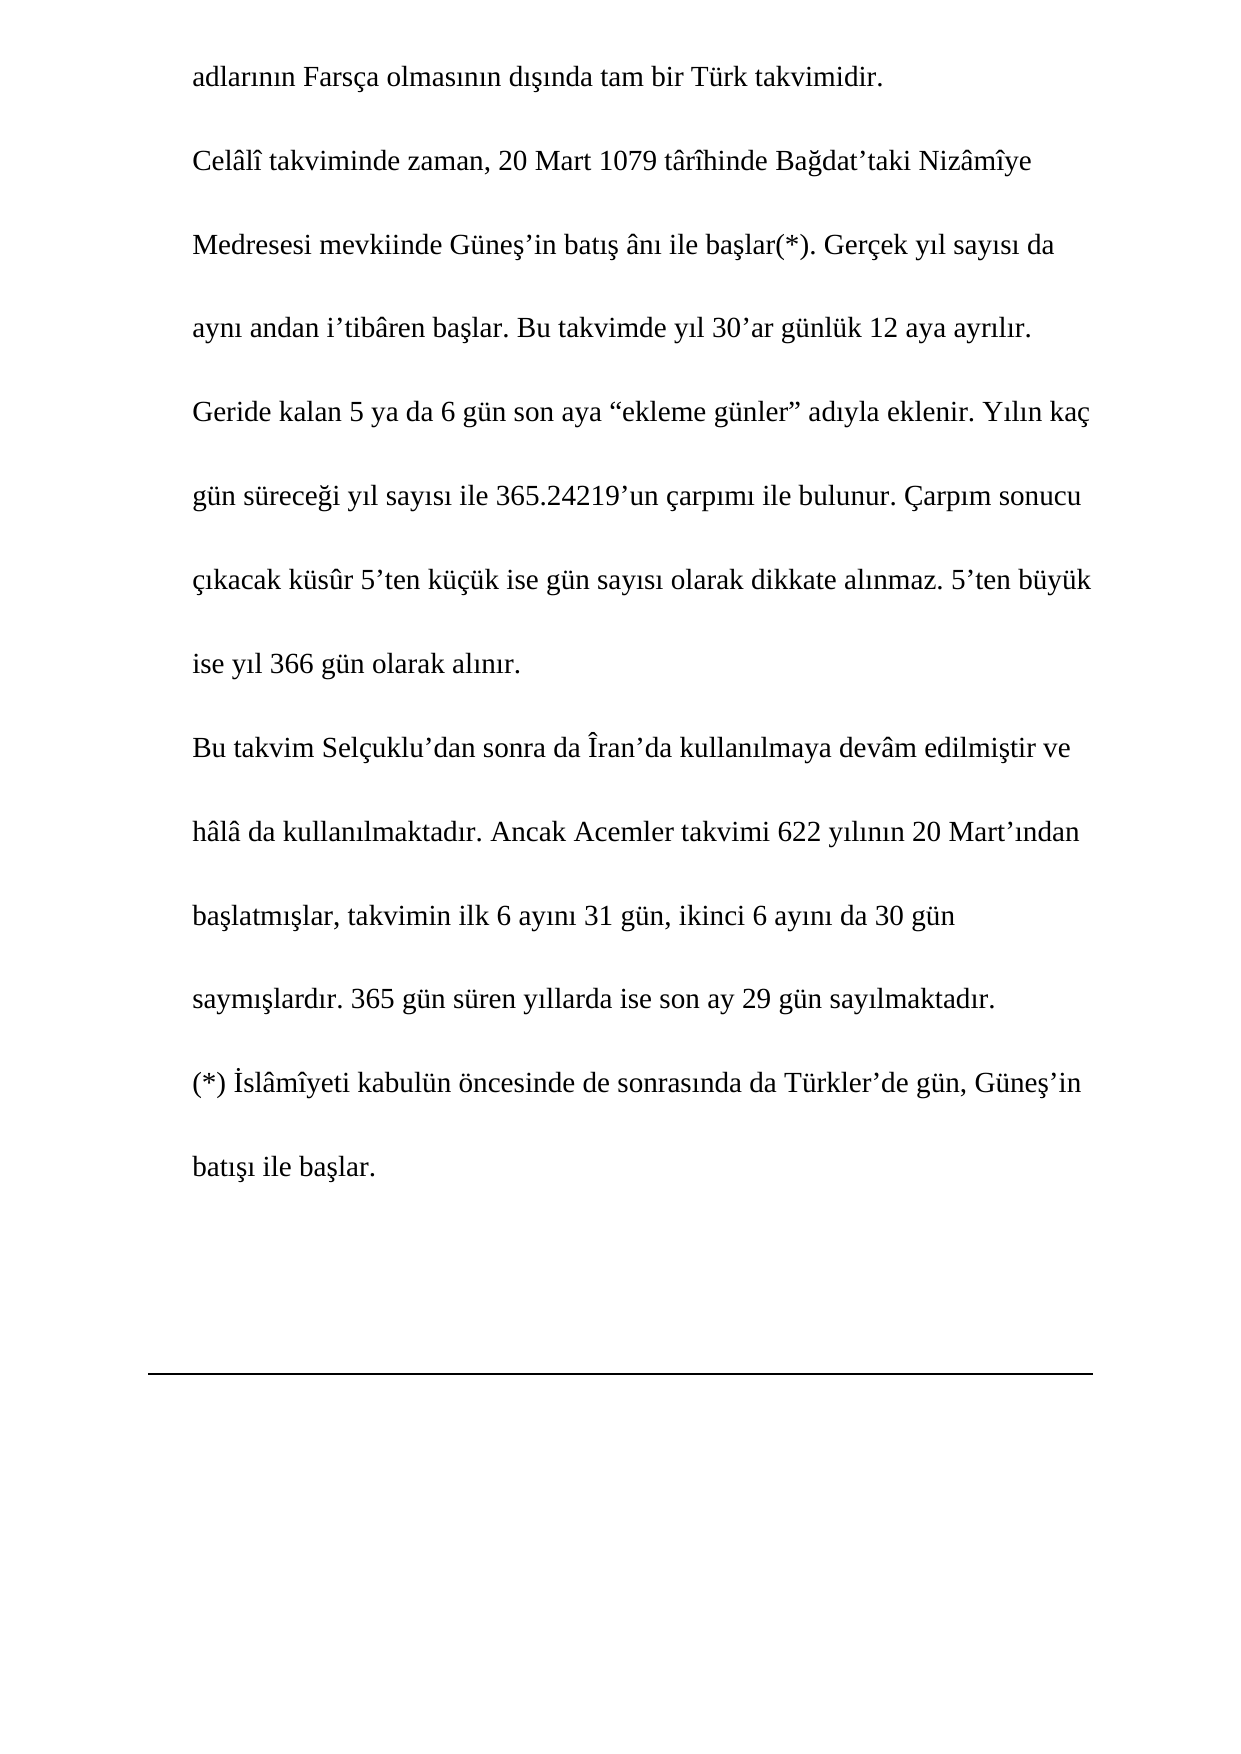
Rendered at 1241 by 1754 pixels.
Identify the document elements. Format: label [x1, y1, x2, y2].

text [148, 59, 1093, 1183]
